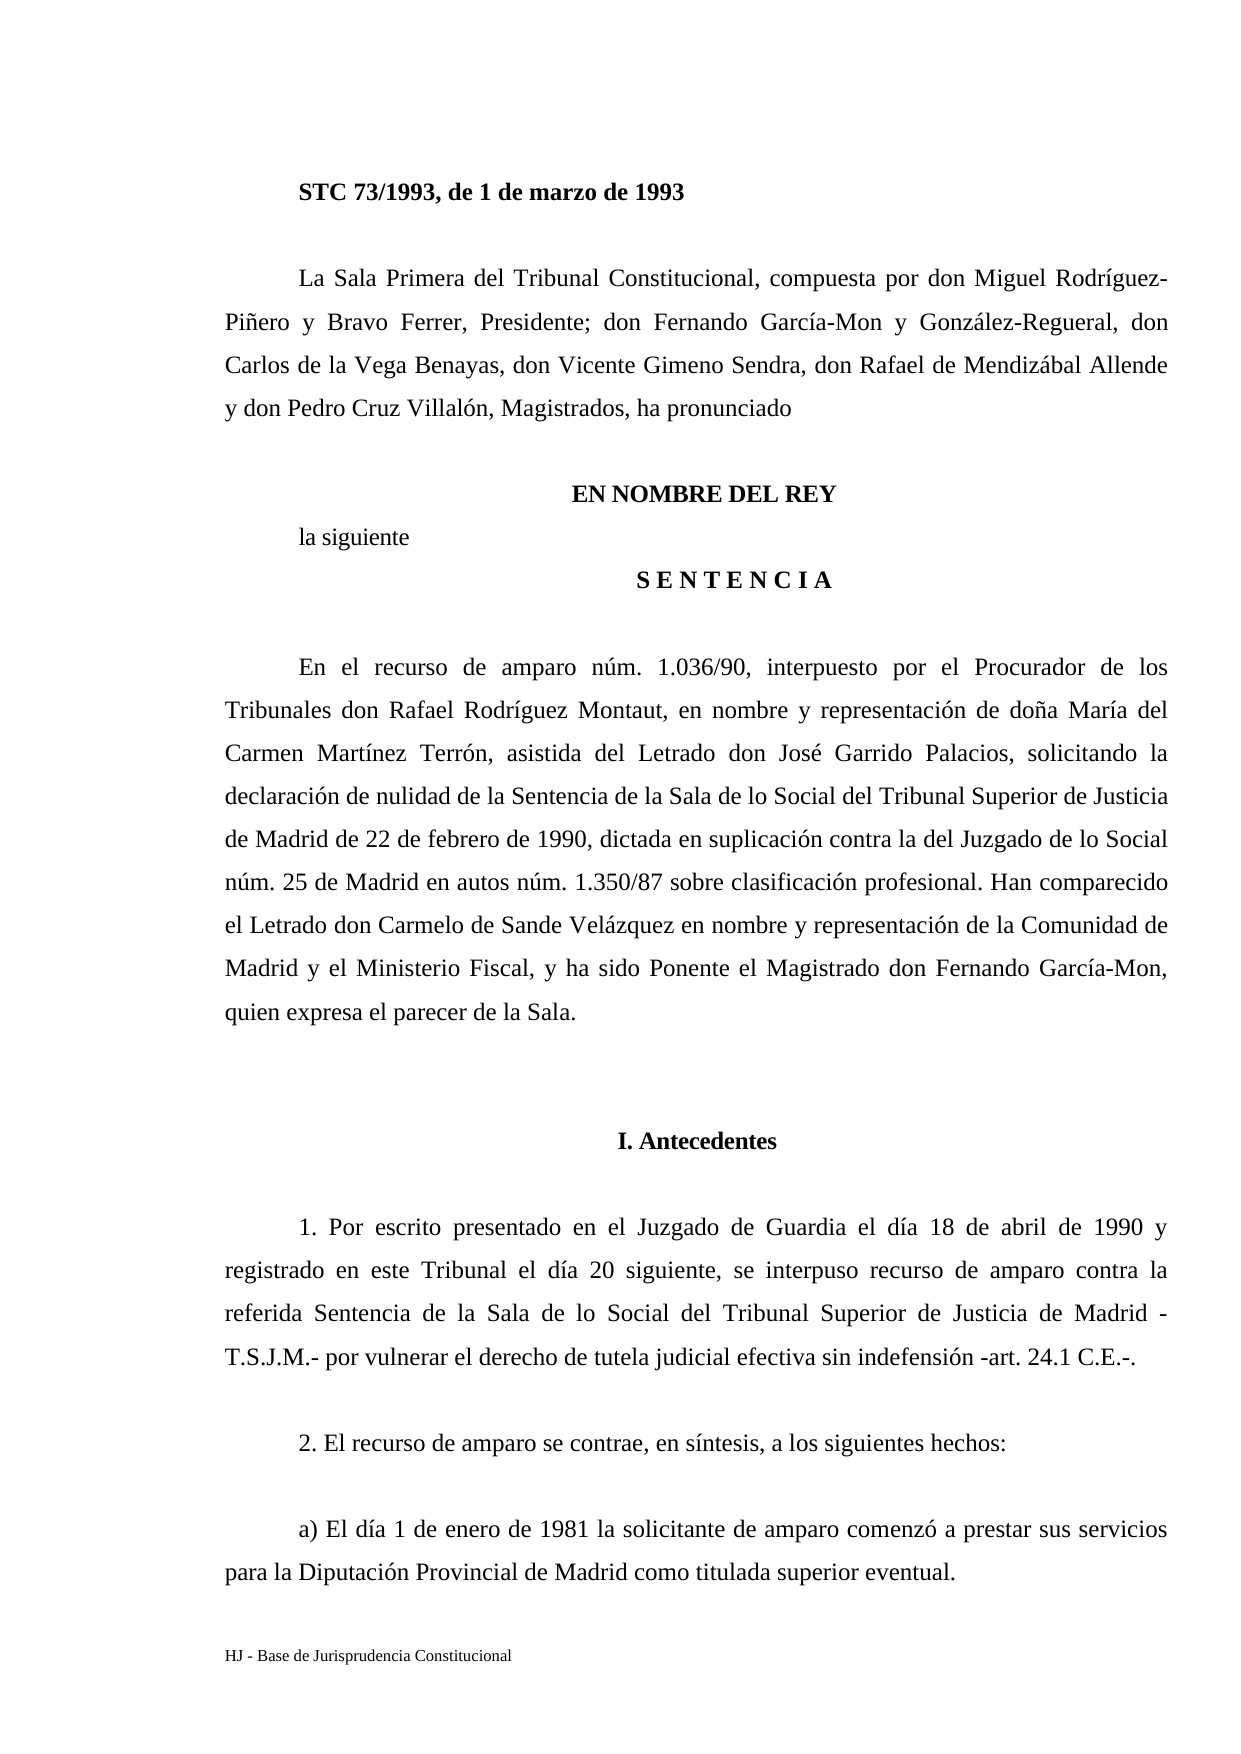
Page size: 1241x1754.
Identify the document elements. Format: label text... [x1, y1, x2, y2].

text 1. Por escrito presentado en el Juzgado de Guardia el día 18 de abril de 1990 y registrado en este Tribunal el día 20 siguiente, se interpuso recurso de amparo contra la referida Sentencia de la Sala de lo Social del Tribunal Superior de Justicia de Madrid -T.S.J.M.- por vulnerar el derecho de tutela judicial efectiva sin indefensión -art. 24.1 C.E.-. [224, 1212, 1169, 1370]
text a) El día 1 de enero de 1981 la solicitante de amparo comenzó a prestar sus servicios para la Diputación Provincial de Madrid como titulada superior eventual. [224, 1514, 1169, 1586]
text La Sala Primera del Tribunal Constitucional, compuesta por don Miguel Rodríguez-Piñero y Bravo Ferrer, Presidente; don Fernando García-Mon y González-Regueral, don Carlos de la Vega Benayas, don Vicente Gimeno Sendra, don Rafael de Mendizábal Allende y don Pedro Cruz Villalón, Magistrados, ha pronunciado [224, 263, 1169, 422]
text S E N T E N C I A [224, 565, 1169, 594]
text la siguiente [224, 522, 1110, 551]
text EN NOMBRE DEL REY [224, 479, 1110, 508]
text I. Antecedentes [224, 1126, 1169, 1155]
text En el recurso de amparo núm. 1.036/90, interpuesto por el Procurador de los Tribunales don Rafael Rodríguez Montaut, en nombre y representación de doña María del Carmen Martínez Terrón, asistida del Letrado don José Garrido Palacios, solicitando la declaración de nulidad de la Sentencia de la Sala de lo Social del Tribunal Superior de Justicia de Madrid de 22 de febrero de 1990, dictada en suplicación contra la del Juzgado de lo Social núm. 25 de Madrid en autos núm. 1.350/87 sobre clasificación profesional. Han comparecido el Letrado don Carmelo de Sande Velázquez en nombre y representación de la Comunidad de Madrid y el Ministerio Fiscal, y ha sido Ponente el Magistrado don Fernando García-Mon, quien expresa el parecer de la Sala. [224, 652, 1169, 1025]
text STC 73/1993, de 1 de marzo de 1993 [224, 177, 1169, 206]
text 2. El recurso de amparo se contrae, en síntesis, a los siguientes hechos: [224, 1428, 1169, 1457]
